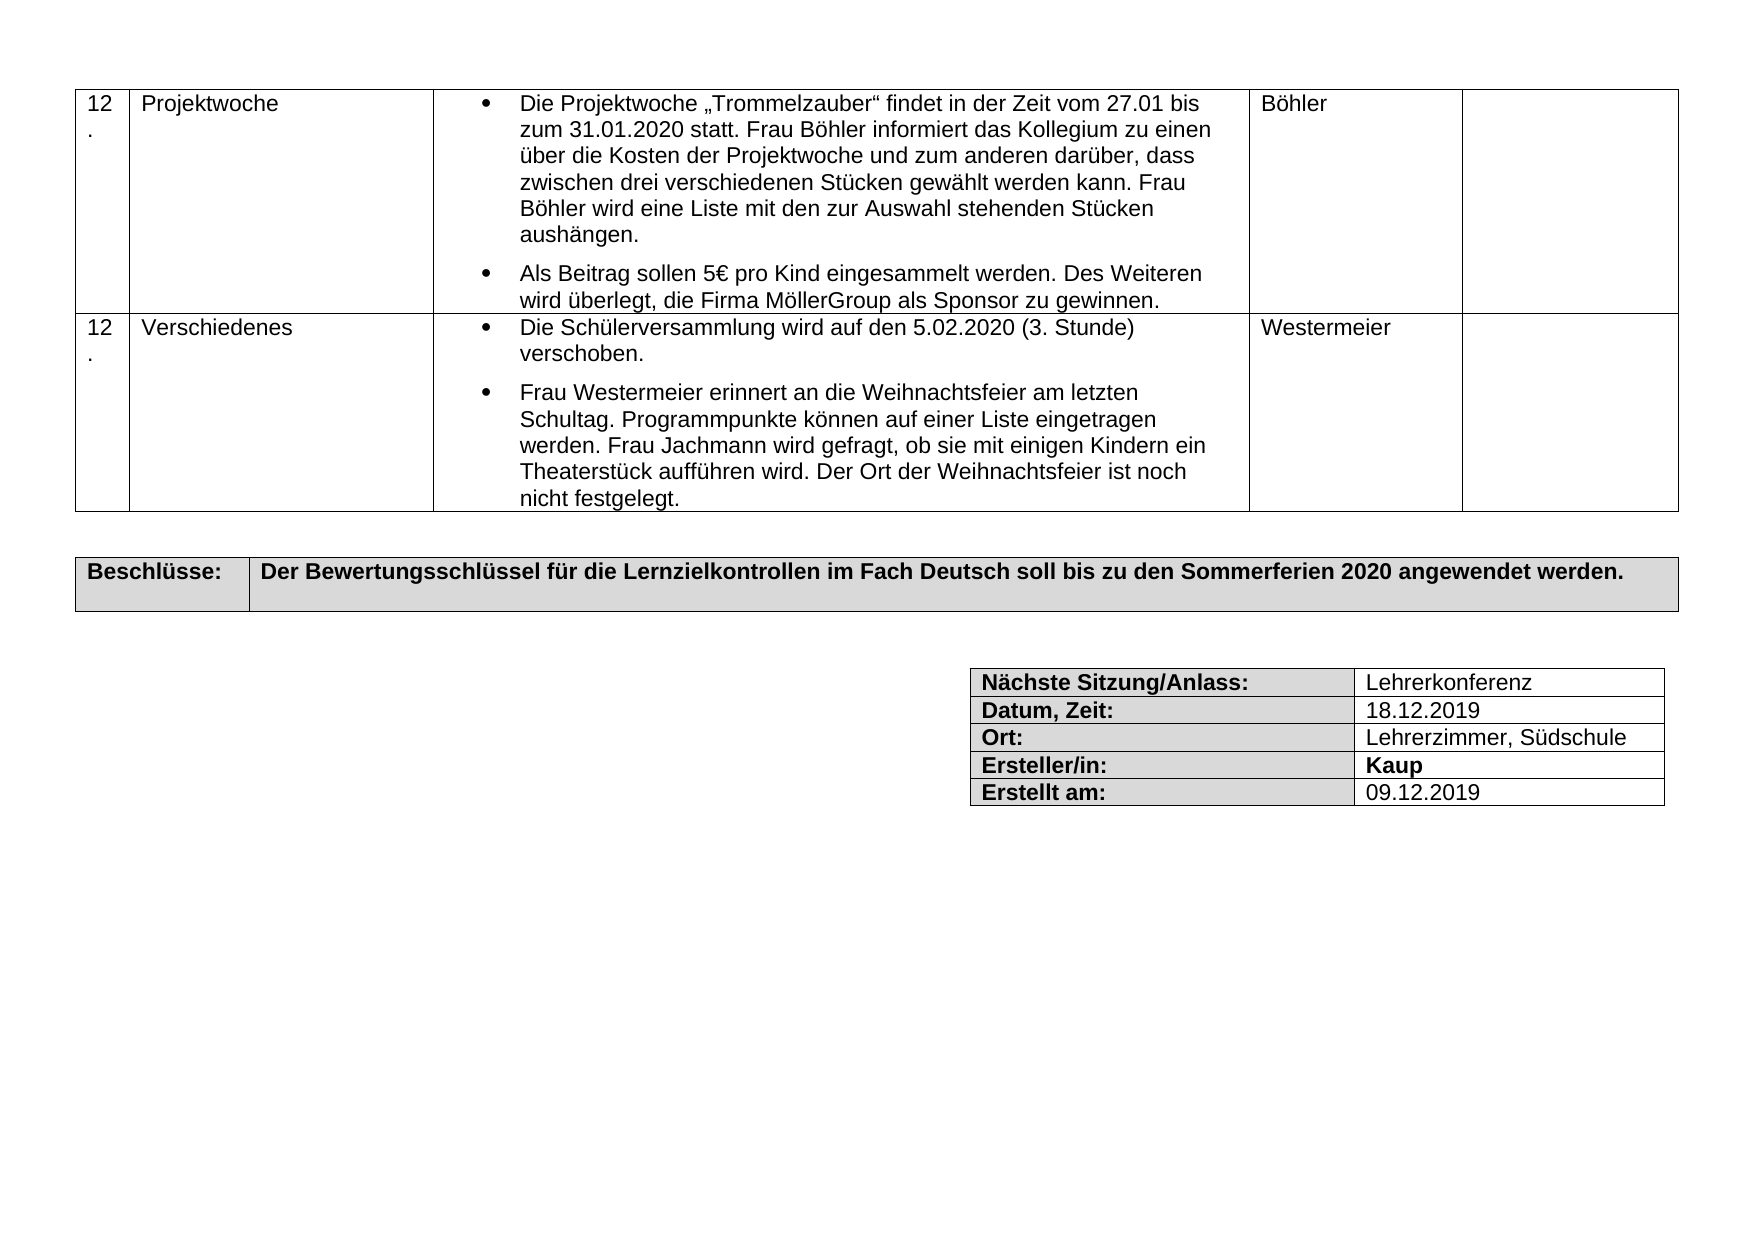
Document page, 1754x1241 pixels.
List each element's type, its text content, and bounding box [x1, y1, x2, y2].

table_cell Verschiedenes [130, 314, 433, 511]
table_header Lehrerkonferenz [1355, 669, 1664, 696]
table_cell 18.12.2019 [1355, 697, 1664, 723]
table_cell 09.12.2019 [1355, 779, 1664, 805]
table_cell Lehrerzimmer, Südschule [1355, 724, 1664, 751]
table_cell [1463, 314, 1678, 511]
table_cell Erstellt am: [971, 779, 1354, 805]
table_cell Die Projektwoche „Trommelzauber“ findet in der Zeit vom 27.01 bis zum 31.01.2020 statt. Frau Böhler informiert das Kollegium zu einen über die Kosten der Projektwoche und zum anderen darüber, dass zwischen drei verschiedenen Stücken gewählt werden kann. Frau Böhler wird eine Liste mit den zur Auswahl stehenden Stücken aushängen. Als Beitrag sollen 5€ pro Kind eingesammelt werden. Des Weiteren wird überlegt, die Firma MöllerGroup als Sponsor zu gewinnen. [434, 90, 1249, 313]
table_cell Projektwoche [130, 90, 433, 313]
table_header Nächste Sitzung/Anlass: [971, 669, 1354, 696]
table_cell [1463, 90, 1678, 313]
table_cell Böhler [1250, 90, 1462, 313]
table_cell Datum, Zeit: [971, 697, 1354, 723]
table_header Beschlüsse: [76, 558, 249, 611]
table_header Der Bewertungsschlüssel für die Lernzielkontrollen im Fach Deutsch soll bis zu den Sommerferien 2020 angewendet werden. [250, 558, 1678, 611]
table_cell Ort: [971, 724, 1354, 751]
table_cell 12. [76, 90, 129, 313]
table_cell Ersteller/in: [971, 752, 1354, 778]
table_cell 12. [76, 314, 129, 511]
table_cell Kaup [1355, 752, 1664, 778]
table_cell Westermeier [1250, 314, 1462, 511]
table_cell Die Schülerversammlung wird auf den 5.02.2020 (3. Stunde) verschoben. Frau Westermeier erinnert an die Weihnachtsfeier am letzten Schultag. Programmpunkte können auf einer Liste eingetragen werden. Frau Jachmann wird gefragt, ob sie mit einigen Kindern ein Theaterstück aufführen wird. Der Ort der Weihnachtsfeier ist noch nicht festgelegt. [434, 314, 1249, 511]
